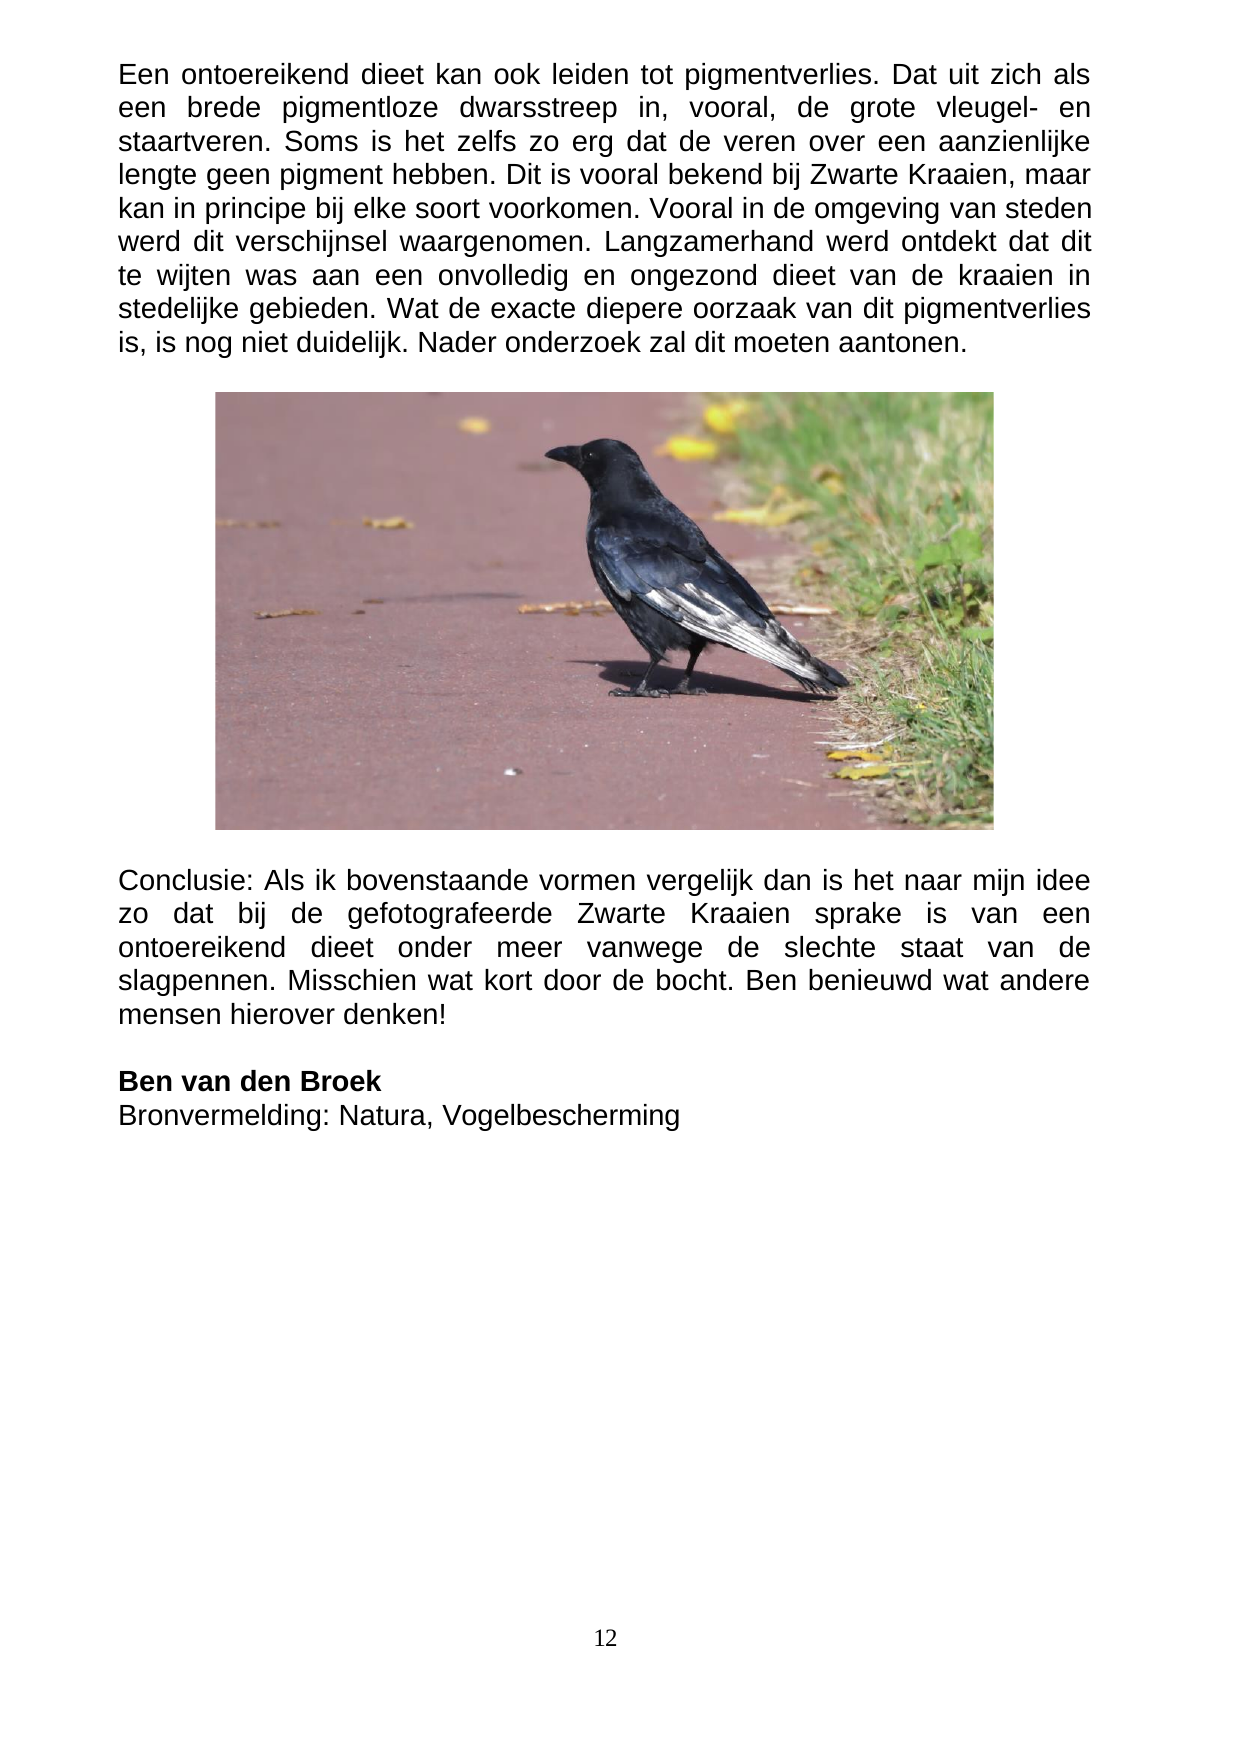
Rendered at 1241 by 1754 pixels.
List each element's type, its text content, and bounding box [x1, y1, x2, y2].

text Ben van den Broek [118, 1064, 1165, 1098]
text Bronvermelding: Natura, Vogelbescherming [118, 1098, 1165, 1131]
text Een ontoereikend dieet kan ook leiden tot pigmentverlies. Dat uit zich als een brede pigmentloze dwarsstreep in, vooral, de grote vleugel- en staartveren. Soms is het zelfs zo erg dat de veren over een aanzienlijke lengte geen pigment hebben. Dit is vooral bekend bij Zwarte Kraaien, maar kan in principe bij elke soort voorkomen. Vooral in de omgeving van steden werd dit verschijnsel waargenomen. Langzamerhand werd ontdekt dat dit te wijten was aan een onvolledig en ongezond dieet van de kraaien in stedelijke gebieden. Wat de exacte diepere oorzaak van dit pigmentverlies is, is nog niet duidelijk. Nader onderzoek zal dit moeten aantonen. [118, 57, 1093, 359]
picture [215, 392, 994, 830]
